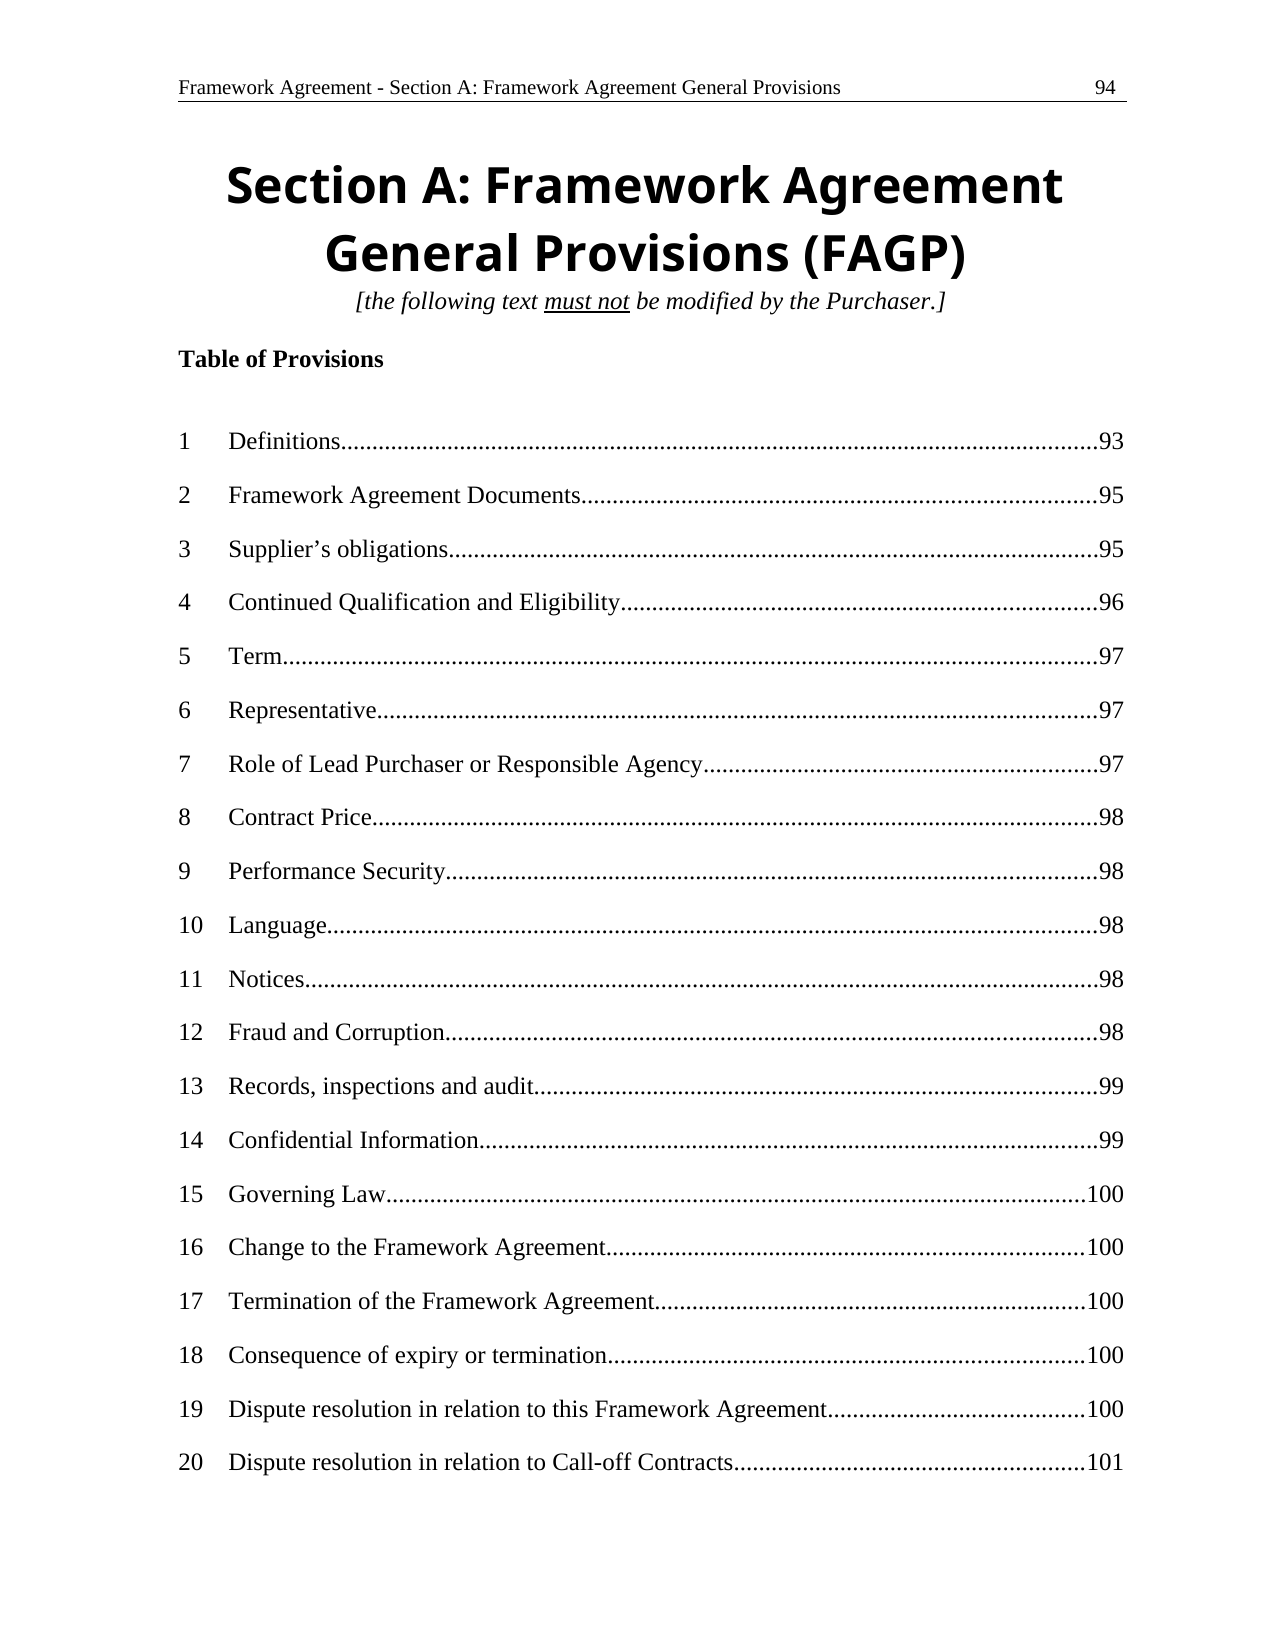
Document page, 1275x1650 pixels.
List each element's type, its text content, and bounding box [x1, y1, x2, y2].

text 2 Framework Agreement Documents 95 [178, 480, 1125, 509]
text 8 Contract Price 98 [178, 802, 1125, 831]
text 3 Supplier’s obligations 95 [178, 534, 1125, 562]
text 4 Continued Qualification and Eligibility 96 [178, 587, 1125, 616]
text 14 Confidential Information 99 [178, 1125, 1125, 1154]
text 1 Definitions 93 [178, 426, 1125, 455]
text 19 Dispute resolution in relation to this Framework Agreement 100 [178, 1394, 1125, 1422]
text Section A: Framework Agreement General Provisions (FAGP) [166, 150, 1125, 286]
text 7 Role of Lead Purchaser or Responsible Agency 97 [178, 749, 1125, 777]
text [the following text must not be modified by the Purchaser.] [178, 286, 1125, 315]
text 6 Representative 97 [178, 695, 1125, 724]
text 15 Governing Law 100 [178, 1179, 1125, 1207]
text 9 Performance Security 98 [178, 856, 1125, 885]
text 18 Consequence of expiry or termination 100 [178, 1340, 1125, 1369]
text 17 Termination of the Framework Agreement 100 [178, 1286, 1125, 1315]
text 16 Change to the Framework Agreement 100 [178, 1232, 1125, 1261]
text 5 Term 97 [178, 641, 1125, 670]
text 10 Language 98 [178, 910, 1125, 939]
text 11 Notices 98 [178, 964, 1125, 992]
text Table of Provisions [178, 344, 1125, 372]
text 20 Dispute resolution in relation to Call-off Contracts 101 [178, 1447, 1125, 1476]
text 13 Records, inspections and audit 99 [178, 1071, 1125, 1100]
text 12 Fraud and Corruption 98 [178, 1017, 1125, 1046]
